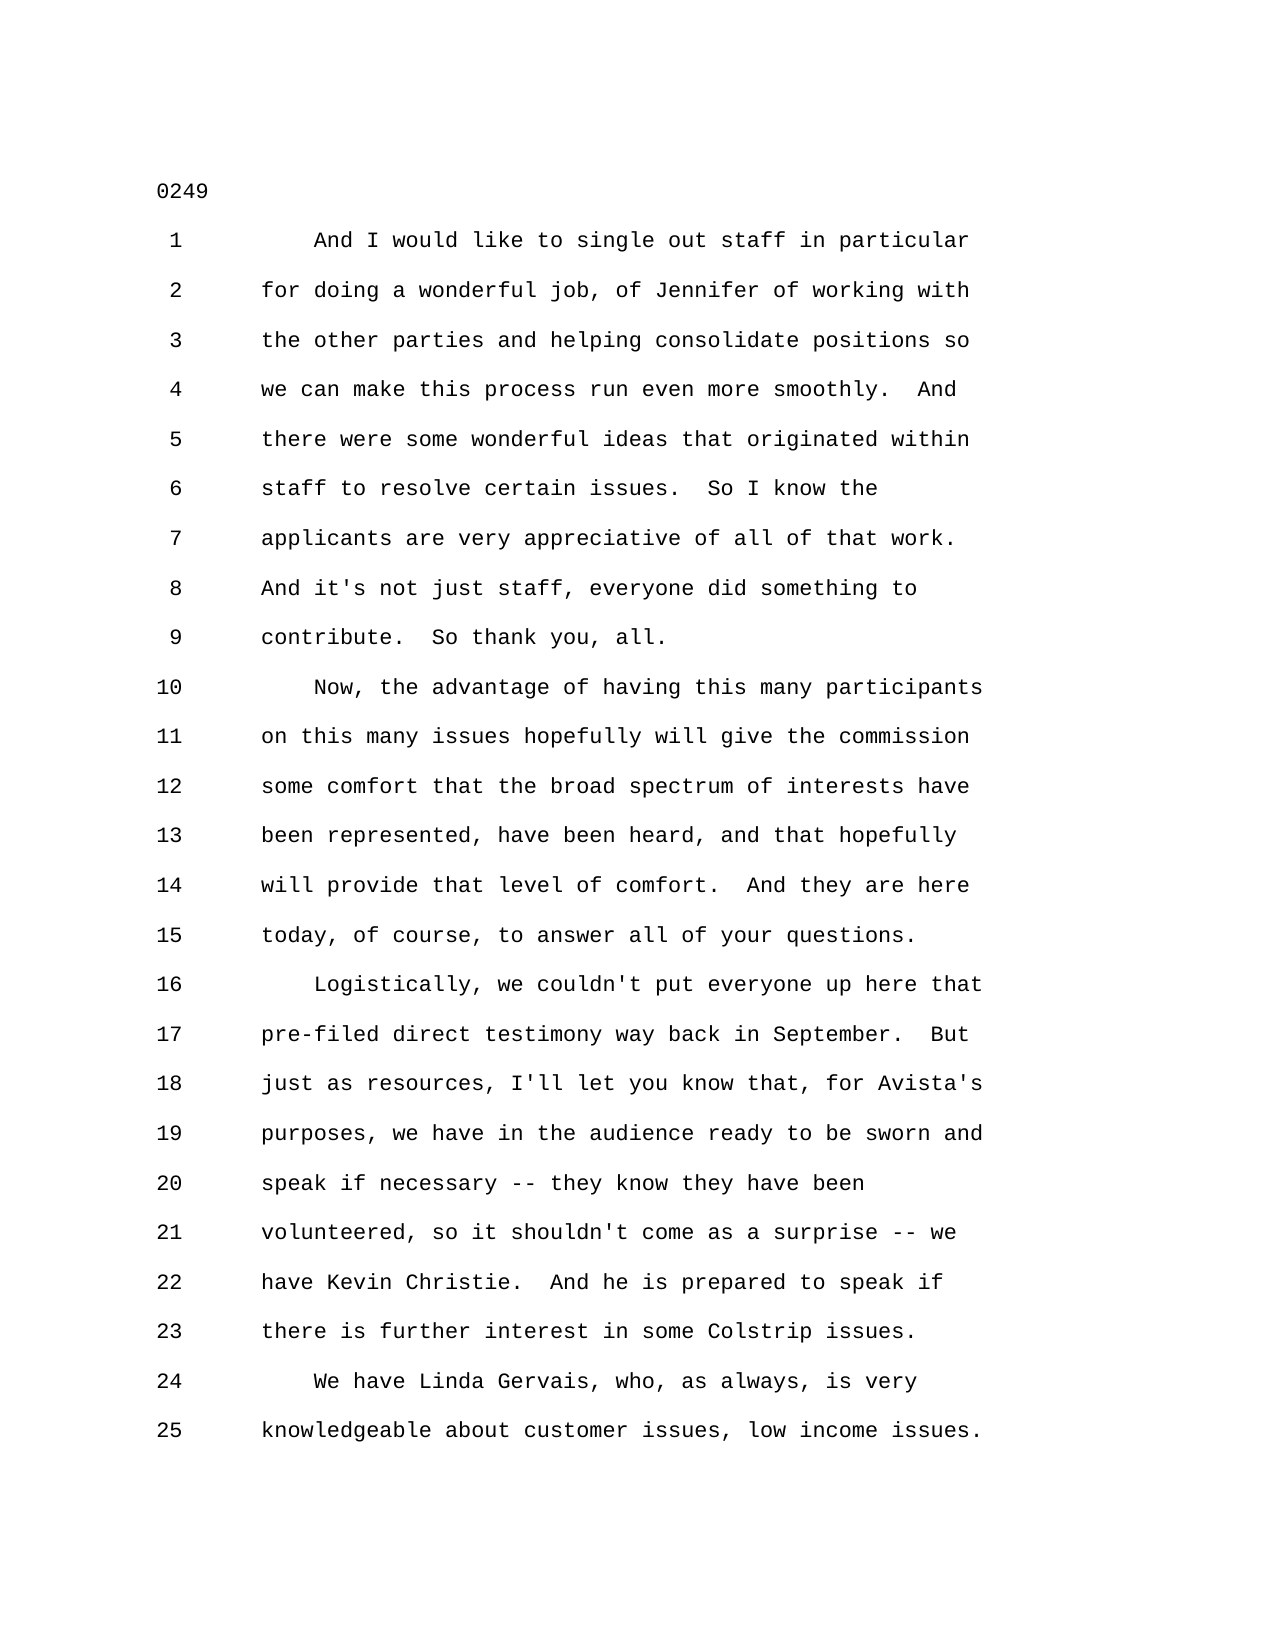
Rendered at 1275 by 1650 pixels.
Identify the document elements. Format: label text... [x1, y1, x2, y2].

text 4 we can make this process run even more smoothly. And [156, 378, 1119, 403]
text 14 will provide that level of comfort. And they are here [156, 874, 1119, 899]
text 3 the other parties and helping consolidate positions so [156, 329, 1119, 353]
text 0249 [156, 180, 1119, 205]
text 10 Now, the advantage of having this many participants [156, 676, 1119, 701]
text 13 been represented, have been heard, and that hopefully [156, 824, 1119, 849]
text 25 knowledgeable about customer issues, low income issues. [156, 1419, 1119, 1444]
text 23 there is further interest in some Colstrip issues. [156, 1320, 1119, 1345]
text 15 today, of course, to answer all of your questions. [156, 924, 1119, 948]
text 12 some comfort that the broad spectrum of interests have [156, 775, 1119, 800]
text 20 speak if necessary -- they know they have been [156, 1172, 1119, 1196]
text 7 applicants are very appreciative of all of that work. [156, 527, 1119, 552]
text 18 just as resources, I'll let you know that, for Avista's [156, 1072, 1119, 1097]
text 1 And I would like to single out staff in particular [156, 229, 1119, 254]
text 11 on this many issues hopefully will give the commission [156, 725, 1119, 750]
text 21 volunteered, so it shouldn't come as a surprise -- we [156, 1221, 1119, 1246]
text 2 for doing a wonderful job, of Jennifer of working with [156, 279, 1119, 304]
text 9 contribute. So thank you, all. [156, 626, 1119, 651]
text 16 Logistically, we couldn't put everyone up here that [156, 973, 1119, 998]
text 6 staff to resolve certain issues. So I know the [156, 477, 1119, 502]
text 22 have Kevin Christie. And he is prepared to speak if [156, 1271, 1119, 1296]
text 17 pre-filed direct testimony way back in September. But [156, 1023, 1119, 1048]
text 24 We have Linda Gervais, who, as always, is very [156, 1370, 1119, 1395]
text 19 purposes, we have in the audience ready to be sworn and [156, 1122, 1119, 1147]
text 8 And it's not just staff, everyone did something to [156, 577, 1119, 601]
text 5 there were some wonderful ideas that originated within [156, 428, 1119, 453]
